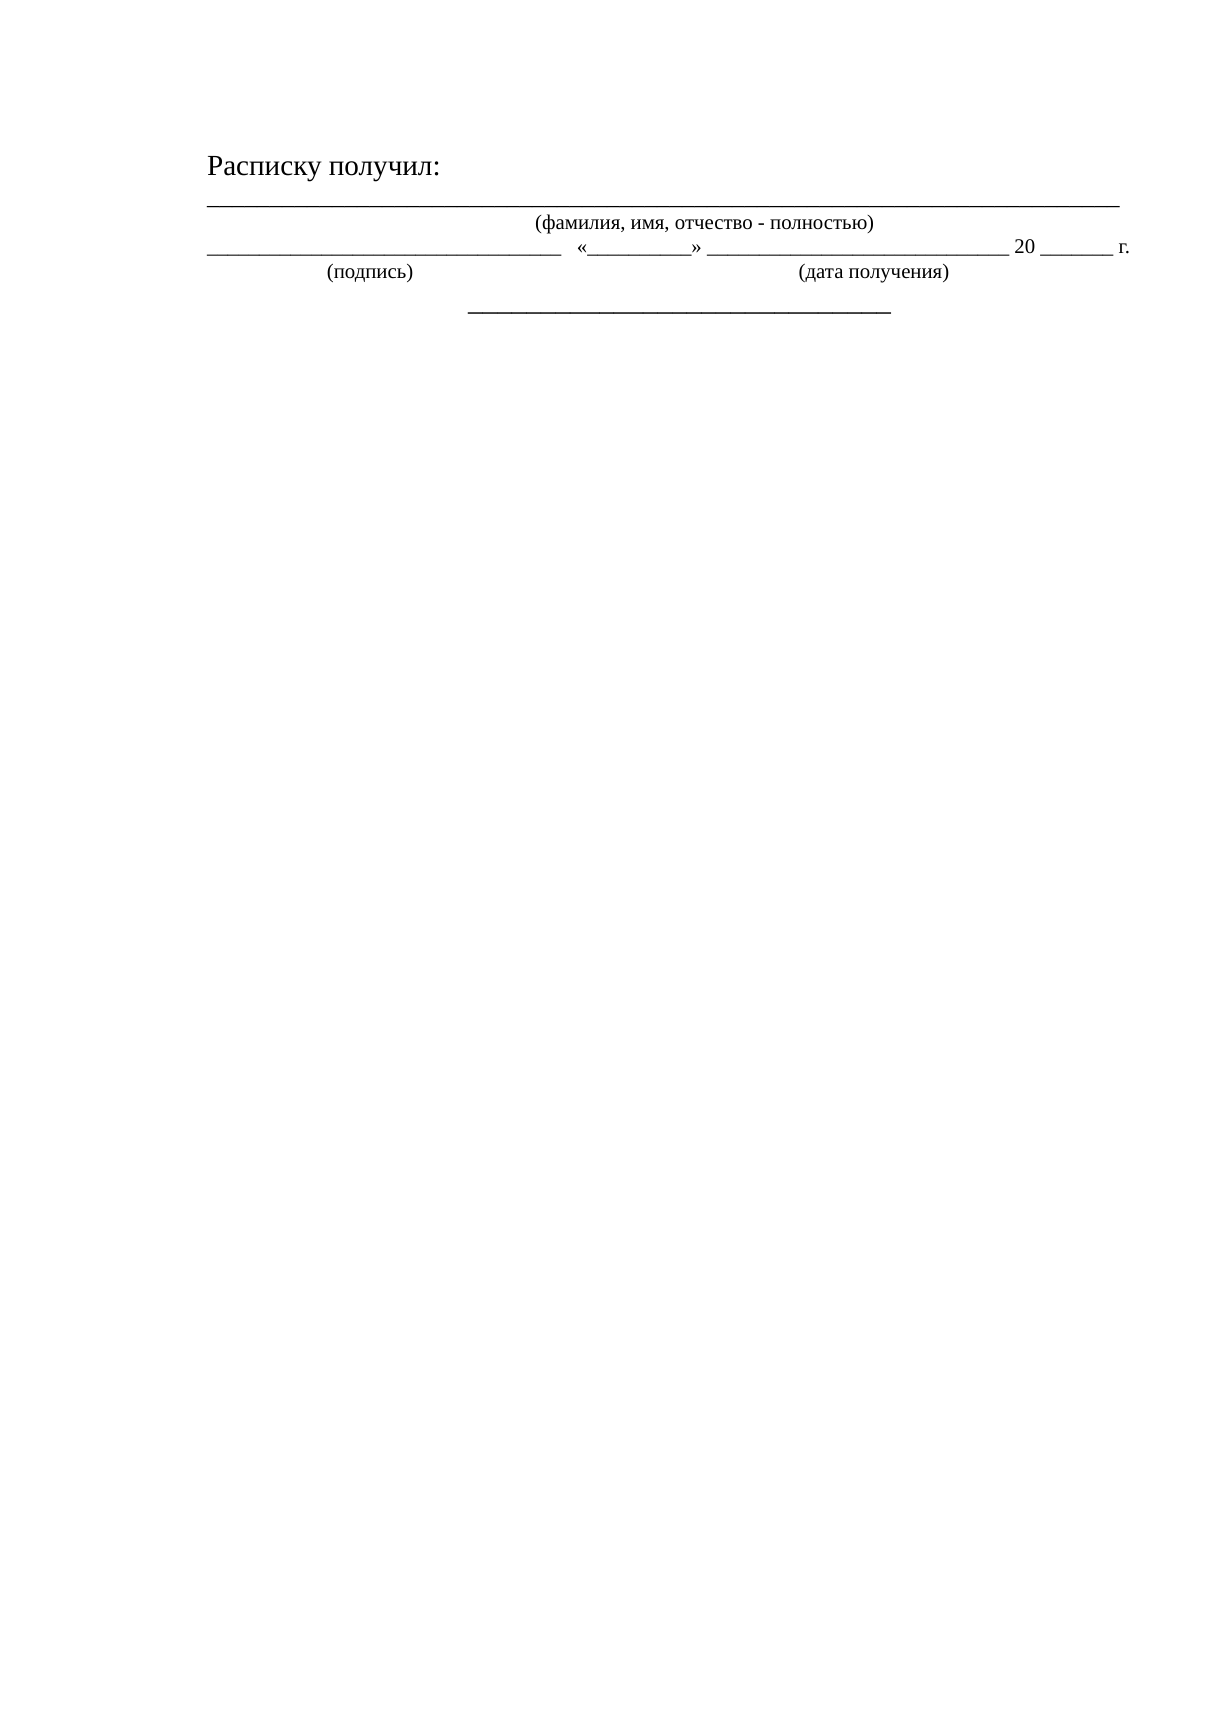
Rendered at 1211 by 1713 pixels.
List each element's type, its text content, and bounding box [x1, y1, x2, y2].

text (подпись) (дата получения) [207, 258, 1152, 283]
text _____________________________ [207, 283, 1152, 317]
text (фамилия, имя, отчество - полностью) [207, 210, 1152, 234]
text __________________________________ «__________» _____________________________ 20 _______ г. [207, 234, 1152, 258]
text Расписку получил: _________________________________________________________________________ [207, 148, 1152, 210]
